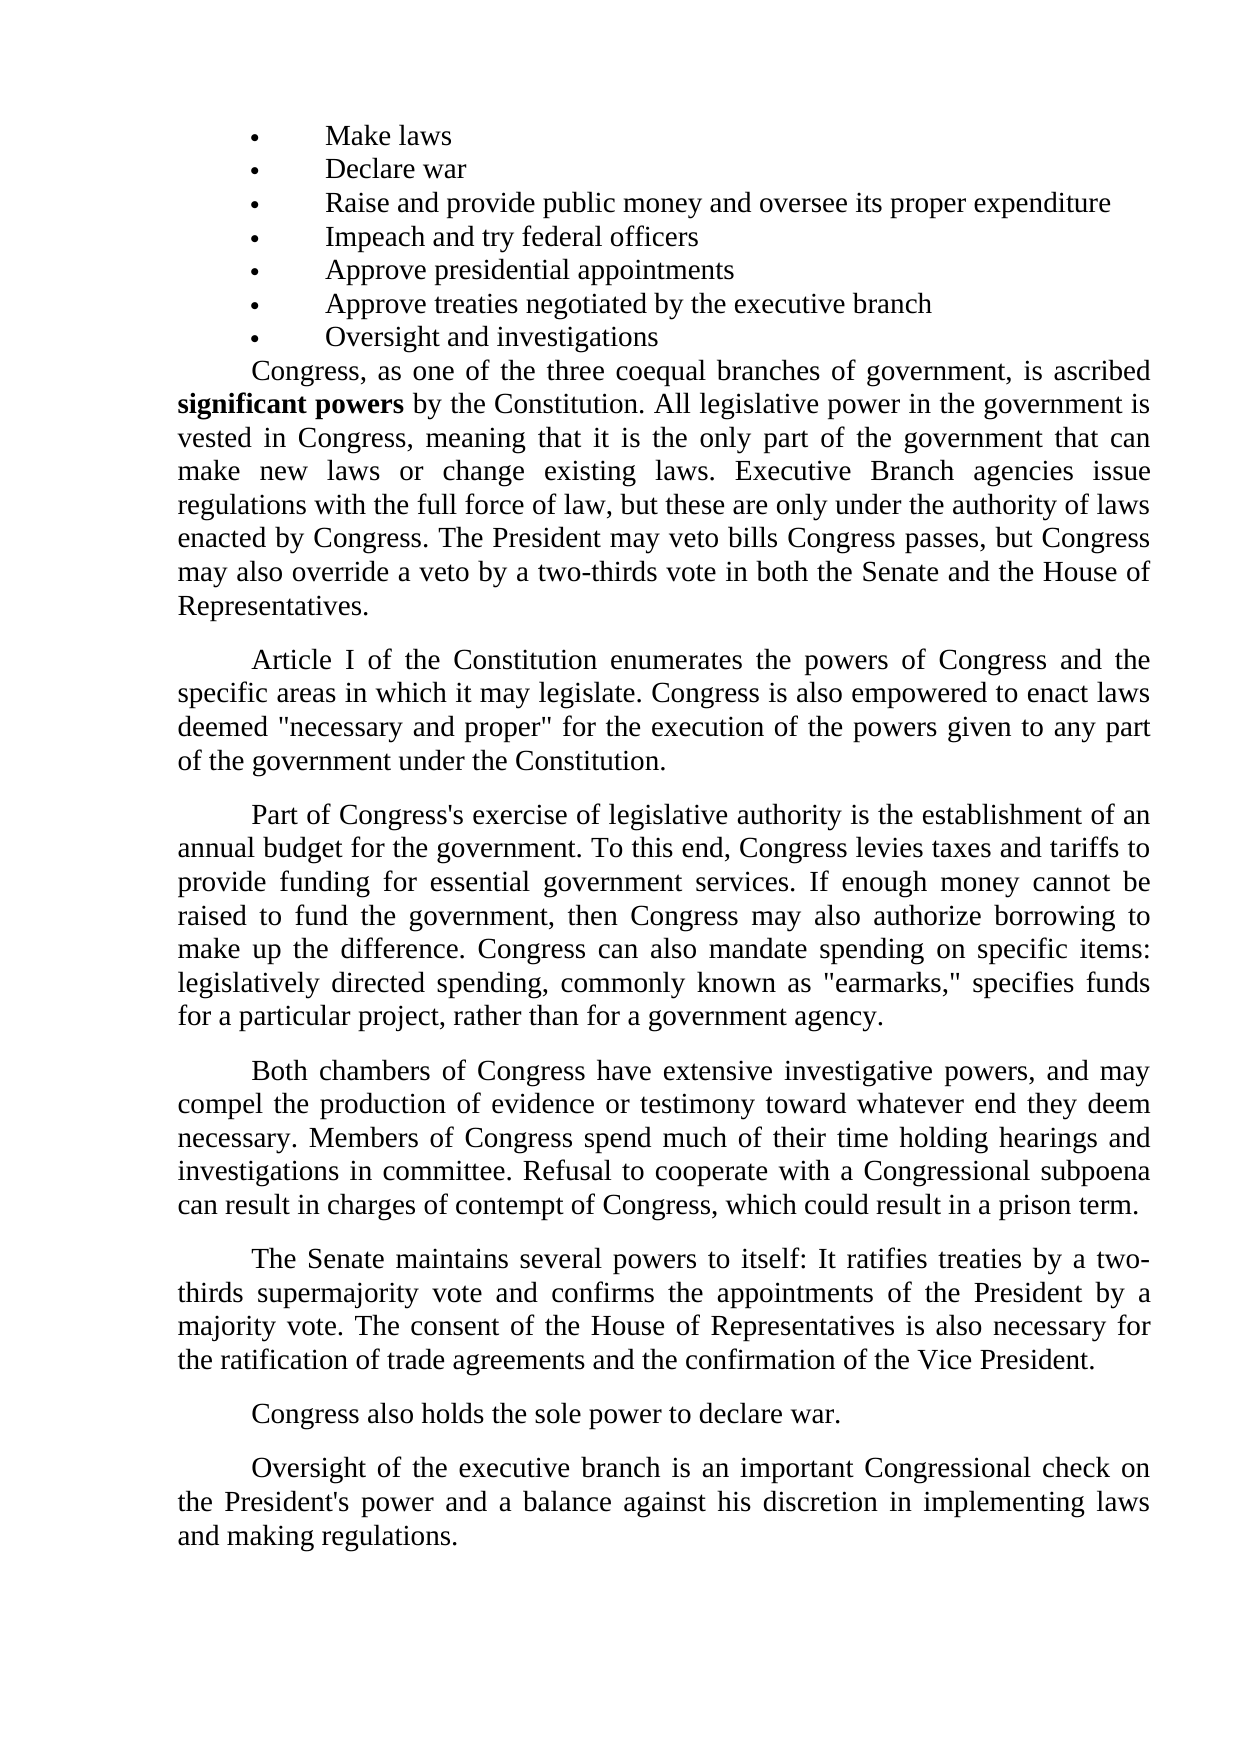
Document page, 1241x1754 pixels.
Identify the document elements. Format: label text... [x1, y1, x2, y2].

text Oversight of the executive branch is an important Congressional check on the President's power and a balance against his discretion in implementing laws and making regulations. [177, 1451, 1152, 1551]
text Congress, as one of the three coequal branches of government, is ascribed significant powers by the Constitution. All legislative power in the government is vested in Congress, meaning that it is the only part of the government that can make new laws or change existing laws. Executive Branch agencies issue regulations with the full force of law, but these are only under the authority of laws enacted by Congress. The President may veto bills Congress passes, but Congress may also override a veto by a two-thirds vote in both the Senate and the House of Representatives. [177, 353, 1152, 621]
text Part of Congress's exercise of legislative authority is the establishment of an annual budget for the government. To this end, Congress levies taxes and tariffs to provide funding for essential government services. If enough money cannot be raised to fund the government, then Congress may also authorize borrowing to make up the difference. Congress can also mandate spending on specific items: legislatively directed spending, commonly known as "earmarks," specifies funds for a particular project, rather than for a government agency. [177, 797, 1152, 1032]
text Congress also holds the sole power to declare war. [177, 1396, 1152, 1430]
list Impeach and try federal officers [177, 219, 1152, 252]
list Declare war [177, 152, 1152, 185]
text Article I of the Constitution enumerates the powers of Congress and the specific areas in which it may legislate. Congress is also empowered to enact laws deemed "necessary and proper" for the execution of the powers given to any part of the government under the Constitution. [177, 642, 1152, 776]
list Approve presidential appointments [177, 252, 1152, 286]
text The Senate maintains several powers to itself: It ratifies treaties by a two-thirds supermajority vote and confirms the appointments of the President by a majority vote. The consent of the House of Representatives is also necessary for the ratification of trade agreements and the confirmation of the Vice President. [177, 1241, 1152, 1375]
list Raise and provide public money and oversee its proper expenditure [177, 185, 1152, 219]
text Both chambers of Congress have extensive investigative powers, and may compel the production of evidence or testimony toward whatever end they deem necessary. Members of Congress spend much of their time holding hearings and investigations in committee. Refusal to cooperate with a Congressional subpoena can result in charges of contempt of Congress, which could result in a prison term. [177, 1053, 1152, 1220]
list Approve treaties negotiated by the executive branch [177, 286, 1152, 319]
list Make laws [177, 118, 1152, 152]
list Oversight and investigations [177, 319, 1152, 353]
